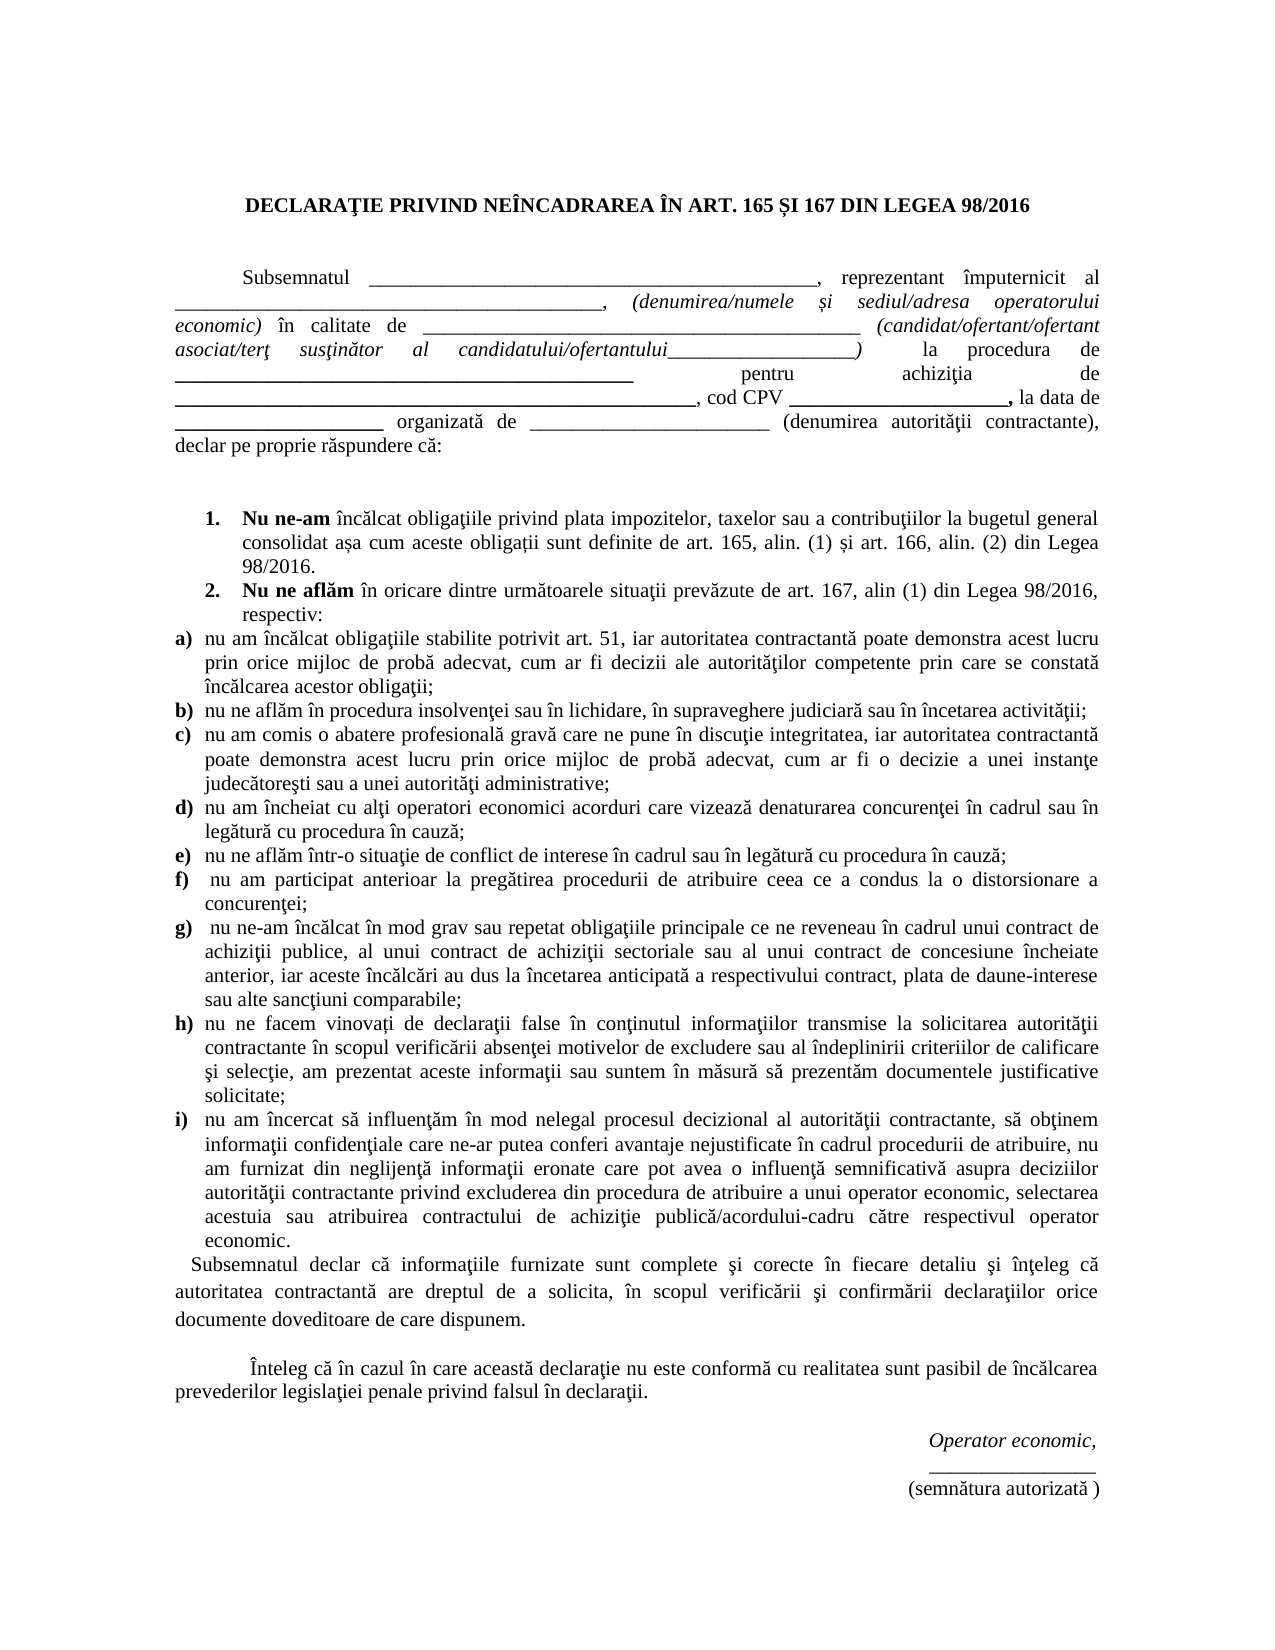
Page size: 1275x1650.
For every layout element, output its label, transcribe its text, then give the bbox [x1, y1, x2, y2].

list nu ne aflăm într-o situaţie de conflict de interese în cadrul sau în legătură cu procedura în cauză; [175, 843, 1100, 867]
list nu am încheiat cu alţi operatori economici acorduri care vizează denaturarea concurenţei în cadrul sau în legătură cu procedura în cauză; [175, 794, 1100, 843]
list Nu ne aflăm în oricare dintre următoarele situaţii prevăzute de art. 167, alin (1) din Legea 98/2016, respectiv: [204, 578, 1100, 626]
list nu ne-am încălcat în mod grav sau repetat obligaţiile principale ce ne reveneau în cadrul unui contract de achiziţii publice, al unui contract de achiziţii sectoriale sau al unui contract de concesiune încheiate anterior, iar aceste încălcări au dus la încetarea anticipată a respectivului contract, plata de daune-interese sau alte sancţiuni comparabile; [175, 915, 1100, 1011]
list Nu ne-am încălcat obligaţiile privind plata impozitelor, taxelor sau a contribuţiilor la bugetul general consolidat așa cum aceste obligații sunt definite de art. 165, alin. (1) și art. 166, alin. (2) din Legea 98/2016. [204, 506, 1100, 578]
text Operator economic, [850, 1428, 1100, 1452]
text (semnătura autorizată ) [850, 1476, 1100, 1500]
list nu am comis o abatere profesională gravă care ne pune în discuţie integritatea, iar autoritatea contractantă poate demonstra acest lucru prin orice mijloc de probă adecvat, cum ar fi o decizie a unei instanţe judecătoreşti sau a unei autorităţi administrative; [175, 722, 1100, 794]
list nu am participat anterioar la pregătirea procedurii de atribuire ceea ce a condus la o distorsionare a concurenţei; [175, 867, 1100, 915]
list nu ne aflăm în procedura insolvenţei sau în lichidare, în supraveghere judiciară sau în încetarea activităţii; [175, 698, 1100, 722]
text Subsemnatul ___________________________________________, reprezentant împuternicit al _________________________________________, (denumirea/numele și sediul/adresa operatorului economic) în calitate de __________________________________________ (candidat/ofertant/ofertant asociat/terţ susţinător al candidatului/ofertantului__________________) la procedura de ____________________________________________ pentru achiziţia de __________________________________________________, cod CPV _____________________, la data de ____________________ organizată de _______________________ (denumirea autorităţii contractante), declar pe proprie răspundere că: [175, 265, 1100, 457]
list nu am încălcat obligaţiile stabilite potrivit art. 51, iar autoritatea contractantă poate demonstra acest lucru prin orice mijloc de probă adecvat, cum ar fi decizii ale autorităţilor competente prin care se constată încălcarea acestor obligaţii; [175, 626, 1100, 698]
text ________________ [850, 1452, 1100, 1476]
list nu am încercat să influenţăm în mod nelegal procesul decizional al autorităţii contractante, să obţinem informaţii confidenţiale care ne-ar putea conferi avantaje nejustificate în cadrul procedurii de atribuire, nu am furnizat din neglijenţă informaţii eronate care pot avea o influenţă semnificativă asupra deciziilor autorităţii contractante privind excluderea din procedura de atribuire a unui operator economic, selectarea acestuia sau atribuirea contractului de achiziţie publică/acordului-cadru către respectivul operator economic. [175, 1107, 1100, 1252]
list nu ne facem vinovați de declaraţii false în conţinutul informaţiilor transmise la solicitarea autorităţii contractante în scopul verificării absenţei motivelor de excludere sau al îndeplinirii criteriilor de calificare şi selecţie, am prezentat aceste informaţii sau suntem în măsură să prezentăm documentele justificative solicitate; [175, 1011, 1100, 1107]
text Înteleg că în cazul în care această declaraţie nu este conformă cu realitatea sunt pasibil de încălcarea prevederilor legislaţiei penale privind falsul în declaraţii. [175, 1355, 1100, 1403]
text DECLARAŢIE PRIVIND NEÎNCADRAREA ÎN ART. 165 ȘI 167 DIN LEGEA 98/2016 [175, 193, 1100, 217]
text Subsemnatul declar că informaţiile furnizate sunt complete şi corecte în fiecare detaliu şi înţeleg că autoritatea contractantă are dreptul de a solicita, în scopul verificării şi confirmării declaraţiilor orice documente doveditoare de care dispunem. [175, 1252, 1100, 1331]
